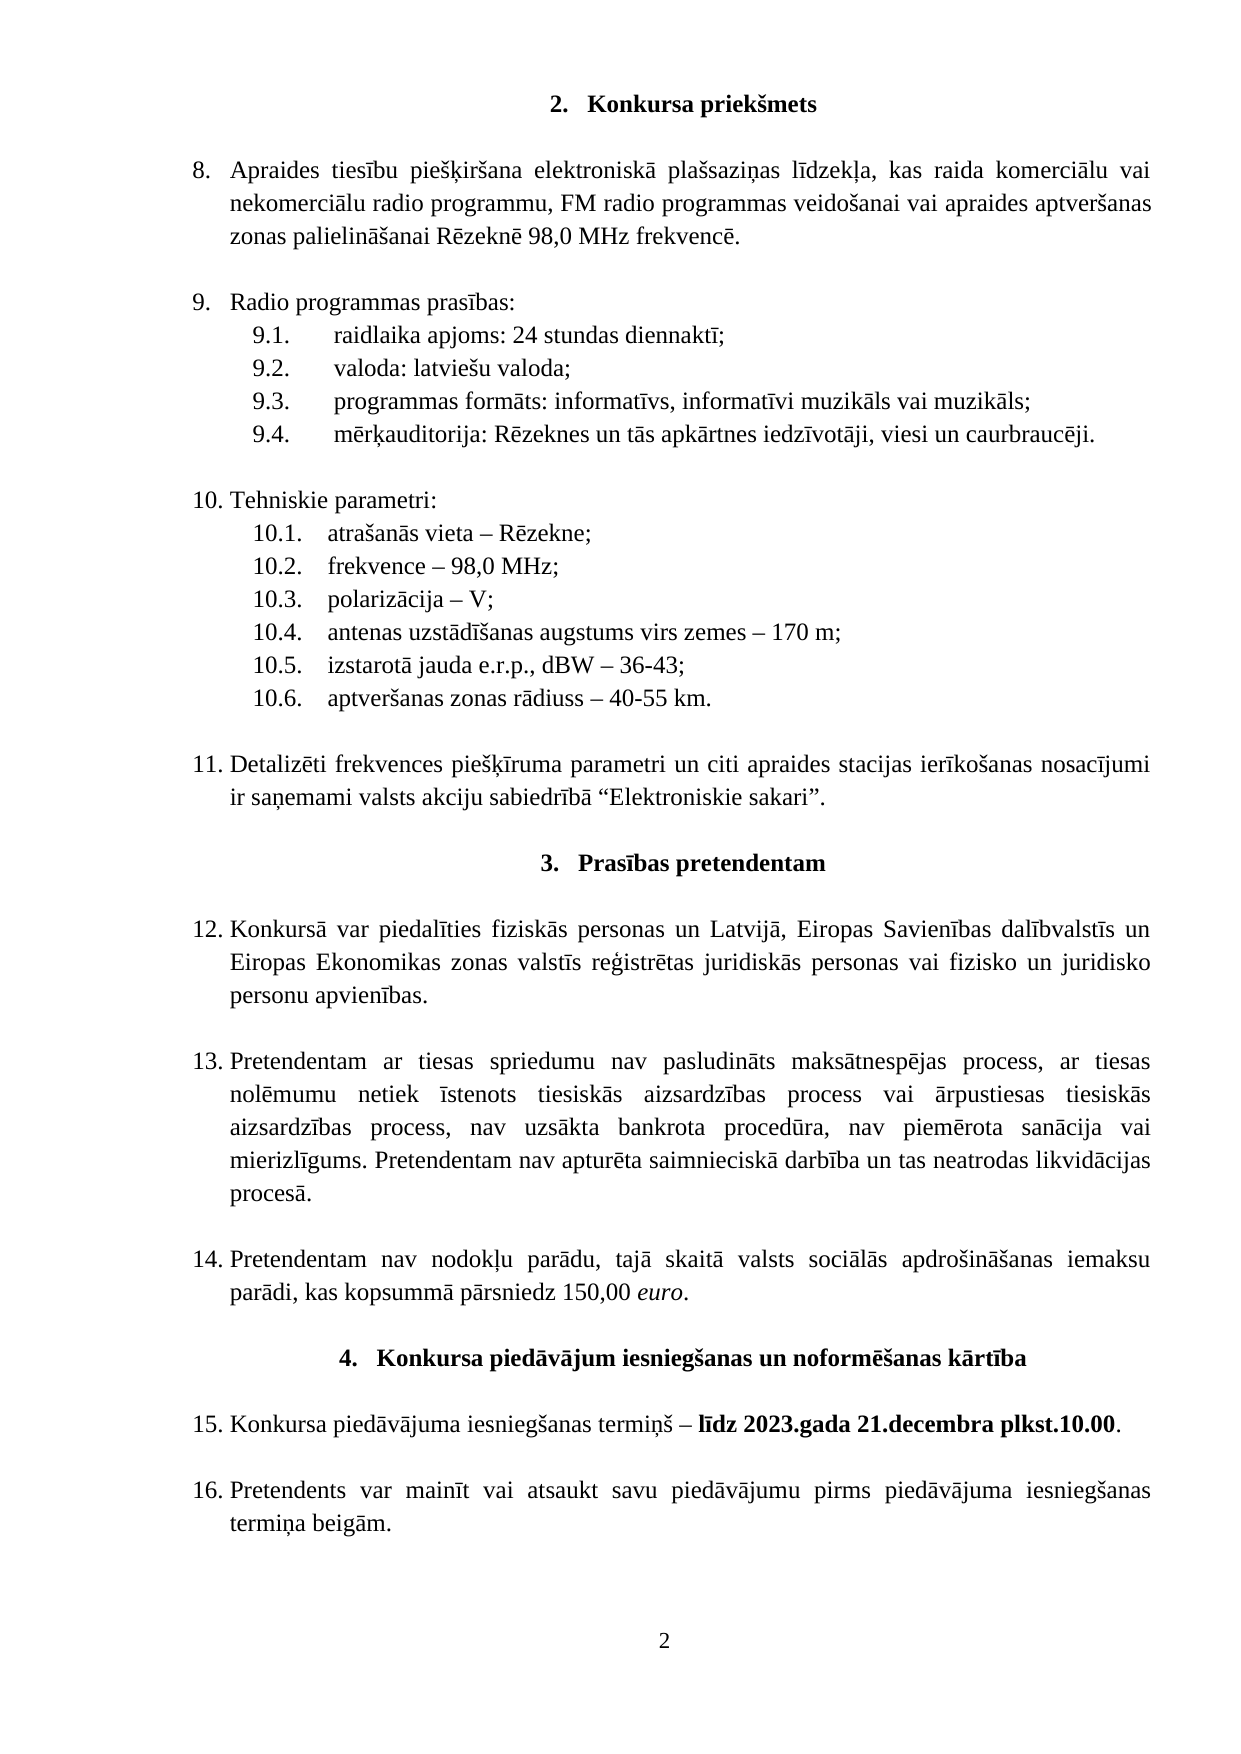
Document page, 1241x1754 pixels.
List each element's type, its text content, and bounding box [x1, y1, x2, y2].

list aptveršanas zonas rādiuss – 40-55 km. [252, 683, 1152, 712]
list raidlaika apjoms: 24 stundas diennaktī; [252, 320, 1152, 348]
list polarizācija – V; [252, 584, 1152, 613]
list Konkursa priekšmets [215, 89, 1152, 117]
list Konkursa piedāvājuma iesniegšanas termiņš – līdz 2023.gada 21.decembra plkst.10.00. [192, 1409, 1152, 1438]
list mērķauditorija: Rēzeknes un tās apkārtnes iedzīvotāji, viesi un caurbraucēji. [252, 419, 1152, 448]
list Tehniskie parametri: [192, 485, 1152, 514]
list valoda: latviešu valoda; [252, 353, 1152, 382]
list Konkursā var piedalīties fiziskās personas un Latvijā, Eiropas Savienības dalībvalstīs un Eiropas Ekonomikas zonas valstīs reģistrētas juridiskās personas vai fizisko un juridisko personu apvienības. [192, 914, 1152, 1009]
list Radio programmas prasības: [192, 287, 1152, 316]
list Detalizēti frekvences piešķīruma parametri un citi apraides stacijas ierīkošanas nosacījumi ir saņemami valsts akciju sabiedrībā “Elektroniskie sakari”. [192, 749, 1152, 811]
list izstarotā jauda e.r.p., dBW – 36-43; [252, 650, 1152, 679]
list programmas formāts: informatīvs, informatīvi muzikāls vai muzikāls; [252, 386, 1152, 414]
list Prasības pretendentam [215, 848, 1152, 877]
list Apraides tiesību piešķiršana elektroniskā plašsaziņas līdzekļa, kas raida komerciālu vai nekomerciālu radio programmu, FM radio programmas veidošanai vai apraides aptveršanas zonas palielināšanai Rēzeknē 98,0 MHz frekvencē. [192, 155, 1152, 249]
list Pretendents var mainīt vai atsaukt savu piedāvājumu pirms piedāvājuma iesniegšanas termiņa beigām. [192, 1476, 1152, 1537]
list antenas uzstādīšanas augstums virs zemes – 170 m; [252, 617, 1152, 646]
list frekvence – 98,0 MHz; [252, 551, 1152, 580]
list Konkursa piedāvājum iesniegšanas un noformēšanas kārtība [215, 1343, 1152, 1372]
list Pretendentam nav nodokļu parādu, tajā skaitā valsts sociālās apdrošināšanas iemaksu parādi, kas kopsummā pārsniedz 150,00 euro. [192, 1244, 1152, 1306]
list Pretendentam ar tiesas spriedumu nav pasludināts maksātnespējas process, ar tiesas nolēmumu netiek īstenots tiesiskās aizsardzības process vai ārpustiesas tiesiskās aizsardzības process, nav uzsākta bankrota procedūra, nav piemērota sanācija vai mierizlīgums. Pretendentam nav apturēta saimnieciskā darbība un tas neatrodas likvidācijas procesā. [192, 1046, 1152, 1207]
list atrašanās vieta – Rēzekne; [252, 518, 1152, 547]
